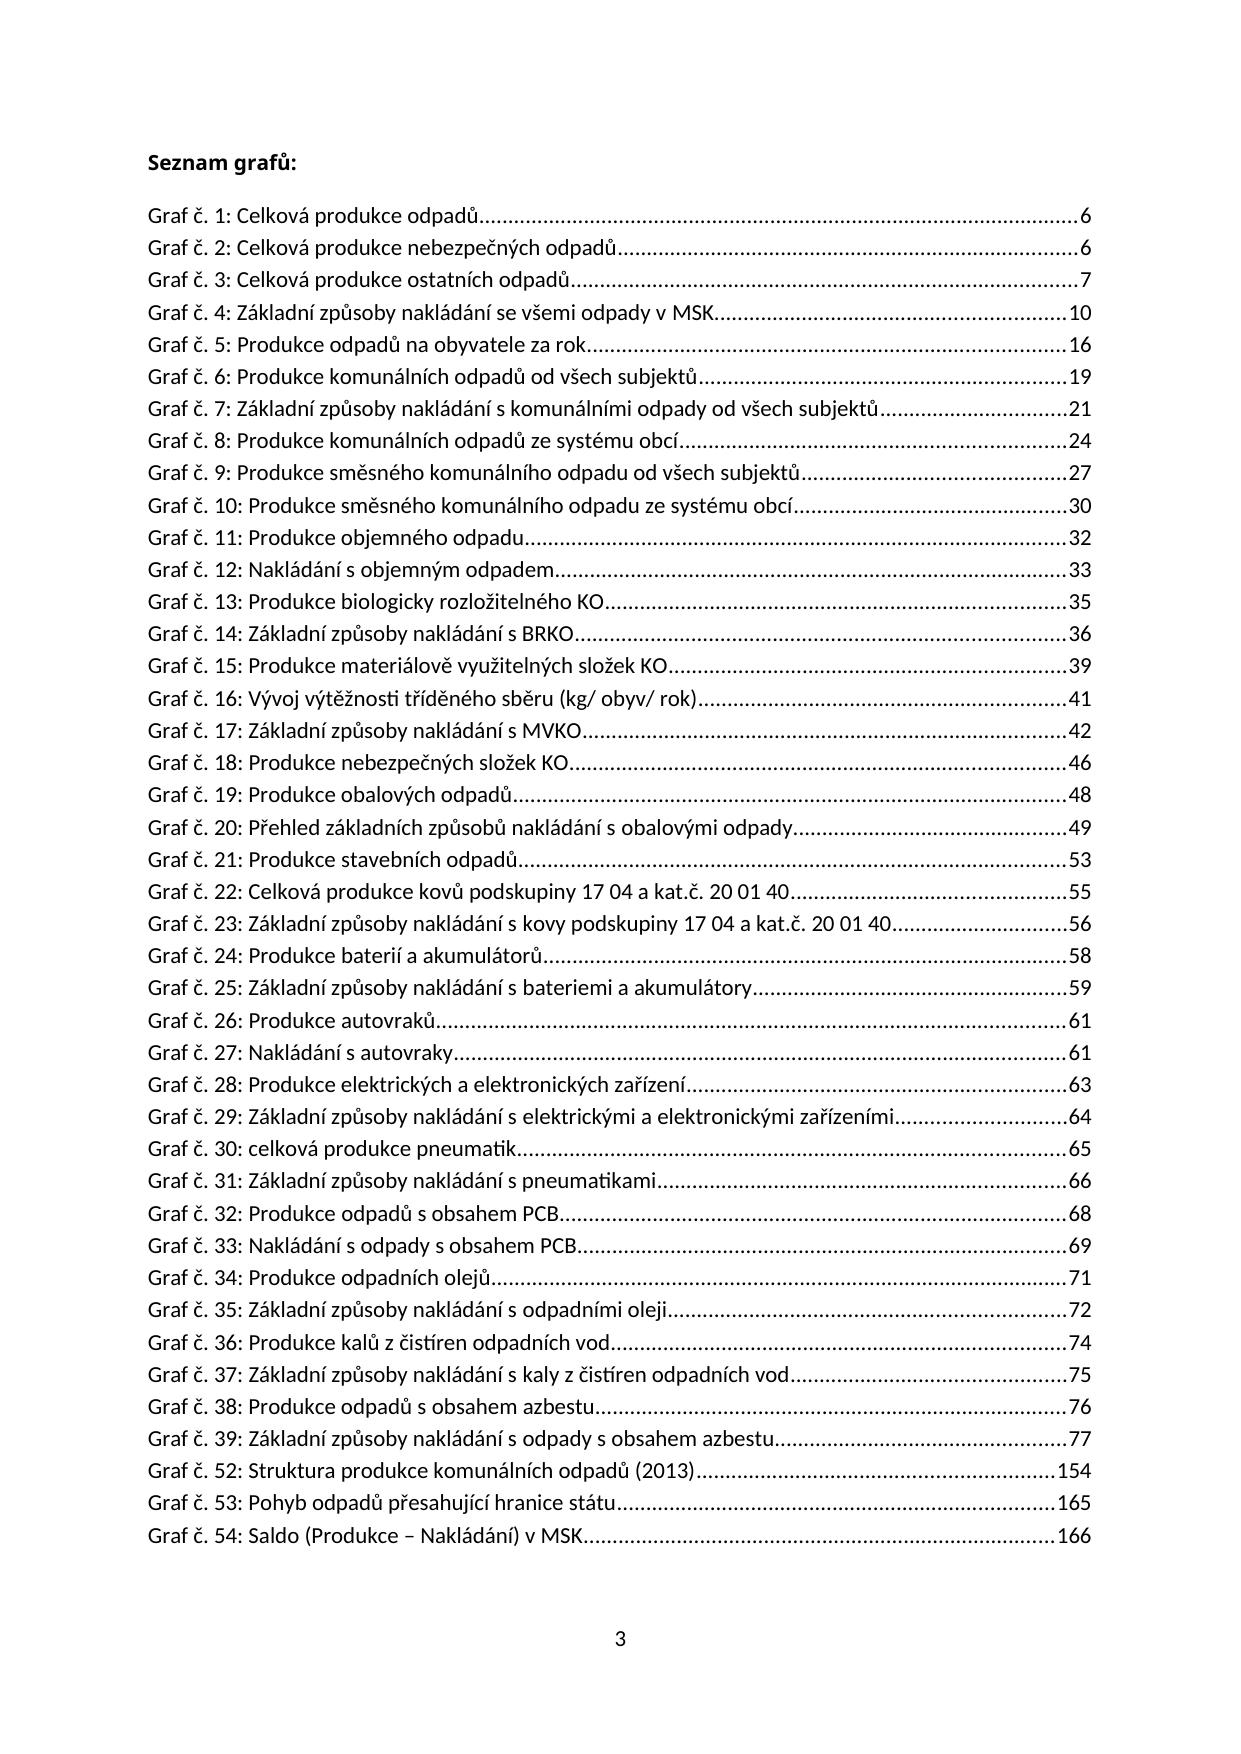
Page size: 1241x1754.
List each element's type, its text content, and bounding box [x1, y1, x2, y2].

text Graf č. 29: Základní způsoby nakládání s elektrickými a elektronickými zařízeními 64 [148, 1102, 1093, 1130]
text Graf č. 35: Základní způsoby nakládání s odpadními oleji 72 [148, 1295, 1093, 1323]
text Graf č. 27: Nakládání s autovraky 61 [148, 1038, 1093, 1066]
text Graf č. 12: Nakládání s objemným odpadem 33 [148, 555, 1093, 583]
text Graf č. 19: Produkce obalových odpadů 48 [148, 780, 1093, 808]
text Graf č. 8: Produkce komunálních odpadů ze systému obcí 24 [148, 426, 1093, 454]
text Graf č. 9: Produkce směsného komunálního odpadu od všech subjektů 27 [148, 458, 1093, 487]
text Graf č. 14: Základní způsoby nakládání s BRKO 36 [148, 619, 1093, 647]
text Graf č. 38: Produkce odpadů s obsahem azbestu 76 [148, 1392, 1093, 1420]
text Graf č. 28: Produkce elektrických a elektronických zařízení 63 [148, 1070, 1093, 1098]
text Graf č. 36: Produkce kalů z čistíren odpadních vod 74 [148, 1328, 1093, 1356]
text Graf č. 54: Saldo (Produkce – Nakládání) v MSK 166 [148, 1521, 1093, 1549]
text Graf č. 23: Základní způsoby nakládání s kovy podskupiny 17 04 a kat.č. 20 01 40 56 [148, 909, 1093, 937]
text Graf č. 13: Produkce biologicky rozložitelného KO 35 [148, 587, 1093, 615]
text Graf č. 25: Základní způsoby nakládání s bateriemi a akumulátory 59 [148, 973, 1093, 1002]
text Graf č. 26: Produkce autovraků 61 [148, 1006, 1093, 1034]
text Graf č. 37: Základní způsoby nakládání s kaly z čistíren odpadních vod 75 [148, 1360, 1093, 1388]
text Graf č. 53: Pohyb odpadů přesahující hranice státu 165 [148, 1488, 1093, 1517]
text Graf č. 2: Celková produkce nebezpečných odpadů 6 [148, 233, 1093, 261]
text Graf č. 11: Produkce objemného odpadu 32 [148, 523, 1093, 551]
text Graf č. 15: Produkce materiálově využitelných složek KO 39 [148, 652, 1093, 680]
text Seznam grafů: [148, 148, 1093, 176]
text Graf č. 16: Vývoj výtěžnosti tříděného sběru (kg/ obyv/ rok) 41 [148, 684, 1093, 712]
text Graf č. 33: Nakládání s odpady s obsahem PCB 69 [148, 1231, 1093, 1259]
text Graf č. 3: Celková produkce ostatních odpadů 7 [148, 265, 1093, 293]
text Graf č. 7: Základní způsoby nakládání s komunálními odpady od všech subjektů 21 [148, 394, 1093, 422]
text Graf č. 6: Produkce komunálních odpadů od všech subjektů 19 [148, 362, 1093, 390]
text Graf č. 4: Základní způsoby nakládání se všemi odpady v MSK 10 [148, 298, 1093, 326]
text Graf č. 1: Celková produkce odpadů 6 [148, 201, 1093, 229]
text Graf č. 10: Produkce směsného komunálního odpadu ze systému obcí 30 [148, 491, 1093, 519]
text Graf č. 5: Produkce odpadů na obyvatele za rok 16 [148, 330, 1093, 358]
text Graf č. 20: Přehled základních způsobů nakládání s obalovými odpady 49 [148, 813, 1093, 841]
text Graf č. 34: Produkce odpadních olejů 71 [148, 1263, 1093, 1291]
text Graf č. 17: Základní způsoby nakládání s MVKO 42 [148, 716, 1093, 744]
text Graf č. 31: Základní způsoby nakládání s pneumatikami 66 [148, 1167, 1093, 1195]
text Graf č. 21: Produkce stavebních odpadů 53 [148, 845, 1093, 873]
text Graf č. 32: Produkce odpadů s obsahem PCB 68 [148, 1199, 1093, 1227]
text Graf č. 18: Produkce nebezpečných složek KO 46 [148, 748, 1093, 776]
text Graf č. 30: celková produkce pneumatik 65 [148, 1134, 1093, 1162]
text Graf č. 22: Celková produkce kovů podskupiny 17 04 a kat.č. 20 01 40 55 [148, 877, 1093, 905]
text Graf č. 39: Základní způsoby nakládání s odpady s obsahem azbestu 77 [148, 1424, 1093, 1452]
text Graf č. 24: Produkce baterií a akumulátorů 58 [148, 941, 1093, 969]
text Graf č. 52: Struktura produkce komunálních odpadů (2013) 154 [148, 1456, 1093, 1484]
